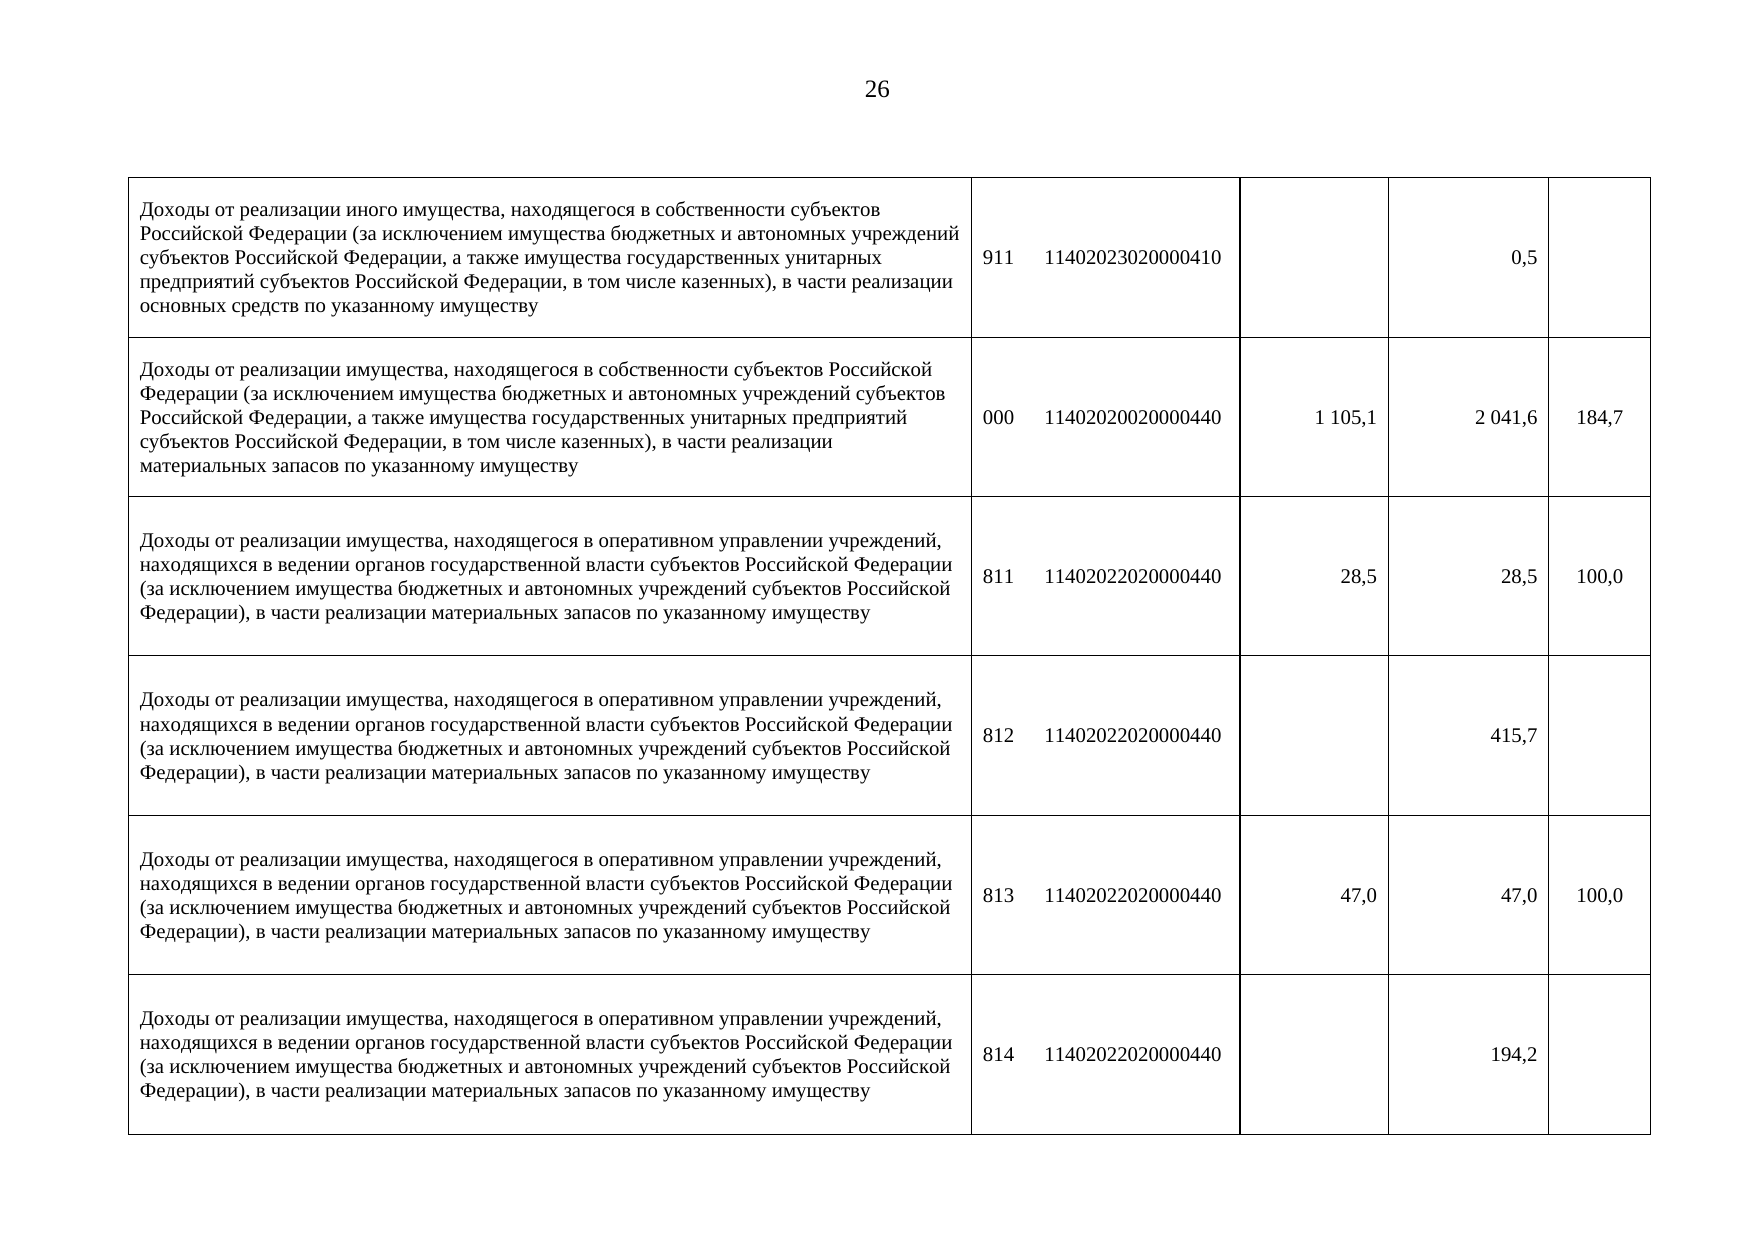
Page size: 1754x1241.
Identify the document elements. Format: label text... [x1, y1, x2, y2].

table_cell 47,0 [1389, 816, 1548, 974]
table_cell 28,5 [1241, 497, 1388, 655]
table_cell 813 [972, 816, 1025, 974]
table_cell 811 [972, 497, 1025, 655]
table_cell 814 [972, 975, 1025, 1133]
table_cell 11402023020000410 [1025, 178, 1239, 337]
table_cell 11402022020000440 [1025, 497, 1239, 655]
table_cell 184,7 [1549, 338, 1650, 496]
table_cell 11402020020000440 [1025, 338, 1239, 496]
table_cell Доходы от реализации имущества, находящегося в собственности субъектов Российской Федерации (за исключением имущества бюджетных и автономных учреждений субъектов Российской Федерации, а также имущества государственных унитарных предприятий субъектов Российской Федерации, в том числе казенных), в части реализации материальных запасов по указанному имуществу [129, 338, 971, 496]
table_cell 000 [972, 338, 1025, 496]
table_cell 812 [972, 656, 1025, 815]
table_cell [1241, 975, 1388, 1133]
table_cell 415,7 [1389, 656, 1548, 815]
table_cell 47,0 [1241, 816, 1388, 974]
table_cell [1549, 975, 1650, 1133]
table_cell 100,0 [1549, 816, 1650, 974]
table_cell 1 105,1 [1241, 338, 1388, 496]
table_cell [1549, 178, 1650, 337]
table_cell 2 041,6 [1389, 338, 1548, 496]
table_cell 28,5 [1389, 497, 1548, 655]
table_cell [129, 975, 971, 1133]
table_cell 911 [972, 178, 1025, 337]
table_cell 194,2 [1389, 975, 1548, 1133]
table_cell 0,5 [1389, 178, 1548, 337]
table_cell [1241, 656, 1388, 815]
table_cell 11402022020000440 [1025, 975, 1239, 1133]
table_cell 11402022020000440 [1025, 656, 1239, 815]
table_cell 100,0 [1549, 497, 1650, 655]
table_cell Доходы от реализации иного имущества, находящегося в собственности субъектов Российской Федерации (за исключением имущества бюджетных и автономных учреждений субъектов Российской Федерации, а также имущества государственных унитарных предприятий субъектов Российской Федерации, в том числе казенных), в части реализации основных средств по указанному имуществу [129, 178, 971, 337]
table_cell [1549, 656, 1650, 815]
table_cell [1241, 178, 1388, 337]
table_cell 11402022020000440 [1025, 816, 1239, 974]
